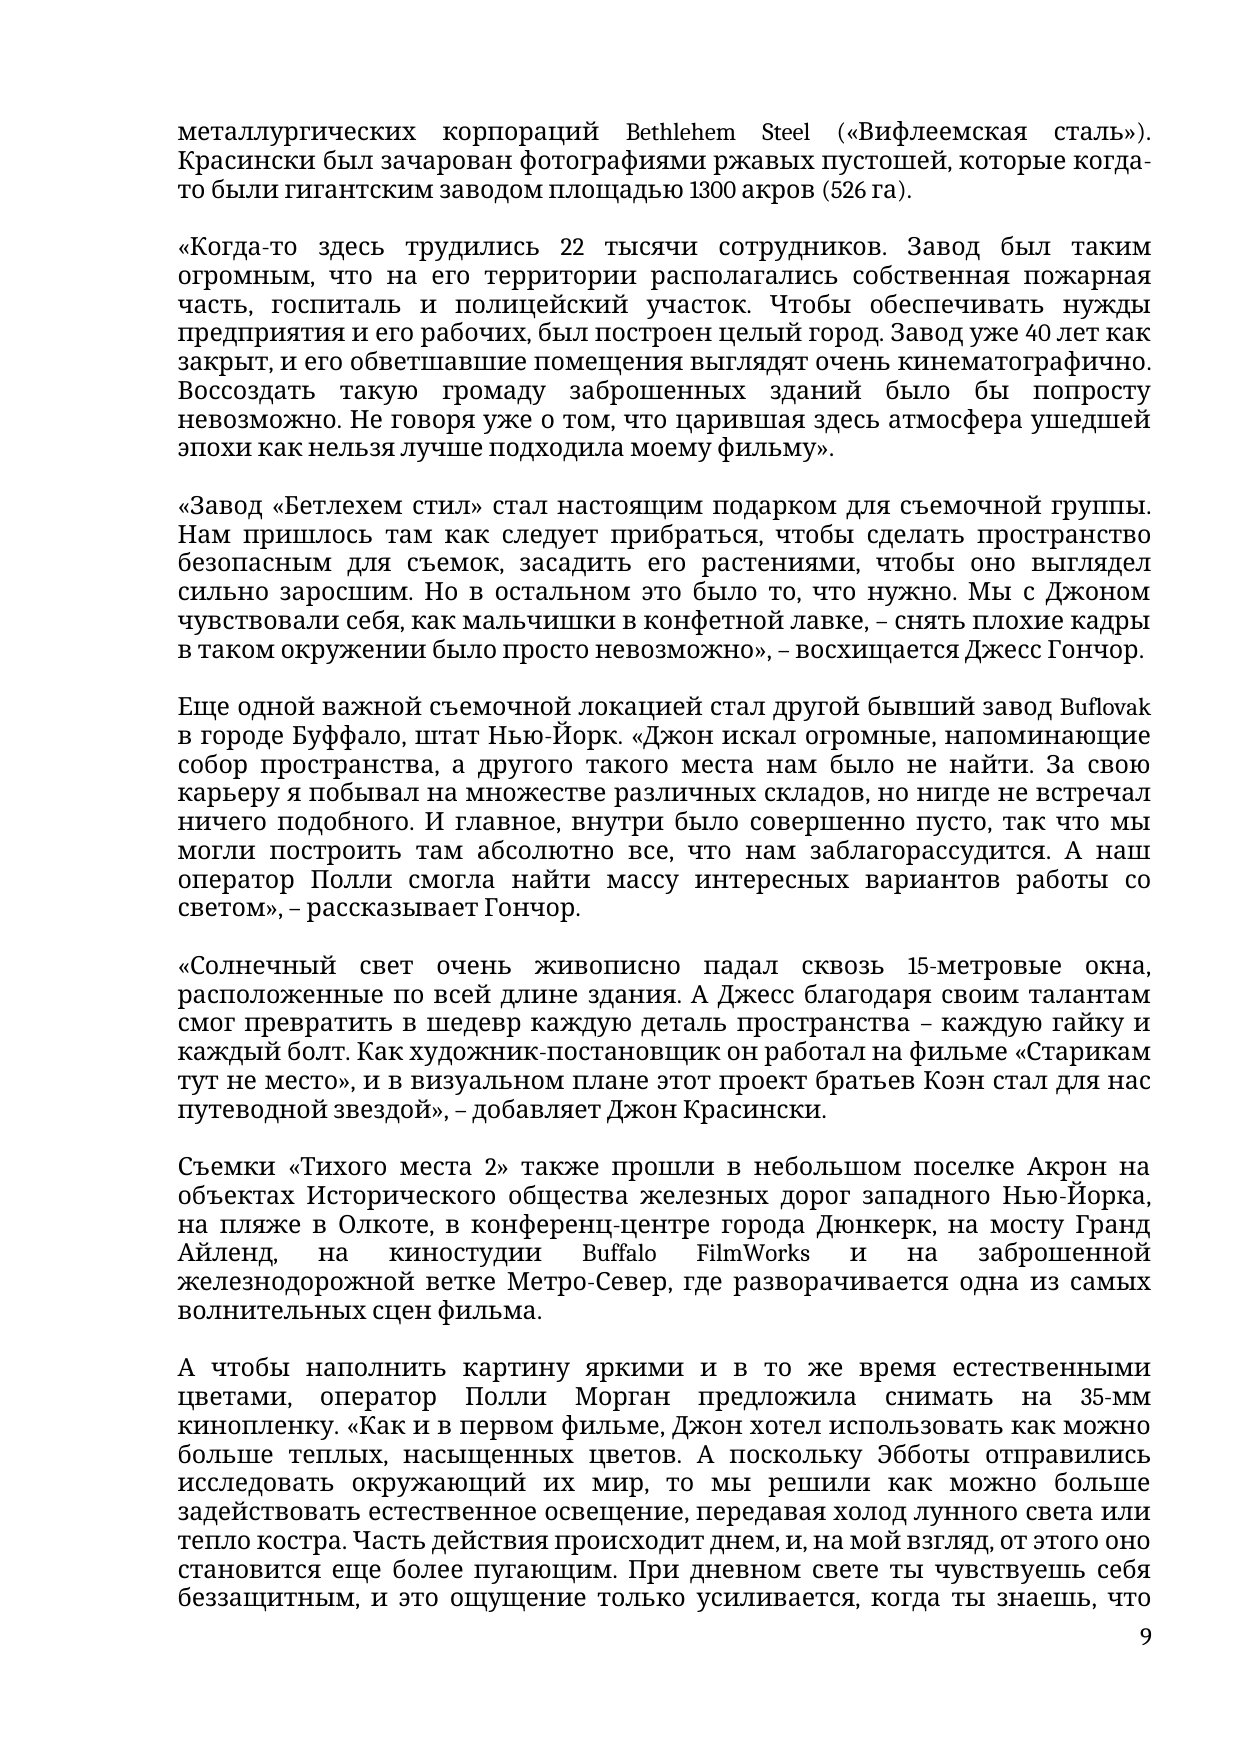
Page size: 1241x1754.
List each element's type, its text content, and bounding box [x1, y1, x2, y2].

text Съемки «Тихого места 2» также прошли в небольшом поселке Акрон на объектах Исторического общества железных дорог западного Нью-Йорка, на пляже в Олкоте, в конференц-центре города Дюнкерк, на мосту Гранд Айленд, на киностудии Buffalo FilmWorks и на заброшенной железнодорожной ветке Метро-Север, где разворачивается одна из самых волнительных сцен фильма. [177, 1153, 1152, 1326]
text Еще одной важной съемочной локацией стал другой бывший завод Buflovak в городе Буффало, штат Нью-Йорк. «Джон искал огромные, напоминающие собор пространства, а другого такого места нам было не найти. За свою карьеру я побывал на множестве различных складов, но нигде не встречал ничего подобного. И главное, внутри было совершенно пусто, так что мы могли построить там абсолютно все, что нам заблагорассудится. А наш оператор Полли смогла найти массу интересных вариантов работы со светом», – рассказывает Гончор. [177, 693, 1152, 923]
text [177, 1354, 1152, 1613]
text «Когда-то здесь трудились 22 тысячи сотрудников. Завод был таким огромным, что на его территории располагались собственная пожарная часть, госпиталь и полицейский участок. Чтобы обеспечивать нужды предприятия и его рабочих, был построен целый город. Завод уже 40 лет как закрыт, и его обветшавшие помещения выглядят очень кинематографично. Воссоздать такую громаду заброшенных зданий было бы попросту невозможно. Не говоря уже о том, что царившая здесь атмосфера ушедшей эпохи как нельзя лучше подходила моему фильму». [177, 233, 1152, 463]
text «Солнечный свет очень живописно падал сквозь 15-метровые окна, расположенные по всей длине здания. А Джесс благодаря своим талантам смог превратить в шедевр каждую деталь пространства – каждую гайку и каждый болт. Как художник-постановщик он работал на фильме «Старикам тут не место», и в визуальном плане этот проект братьев Коэн стал для нас путеводной звездой», – добавляет Джон Красински. [177, 952, 1152, 1124]
text «Завод «Бетлехем стил» стал настоящим подарком для съемочной группы. Нам пришлось там как следует прибраться, чтобы сделать пространство безопасным для съемок, засадить его растениями, чтобы оно выглядел сильно заросшим. Но в остальном это было то, что нужно. Мы с Джоном чувствовали себя, как мальчишки в конфетной лавке, – снять плохие кадры в таком окружении было просто невозможно», – восхищается Джесс Гончор. [177, 492, 1152, 664]
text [177, 118, 1152, 204]
